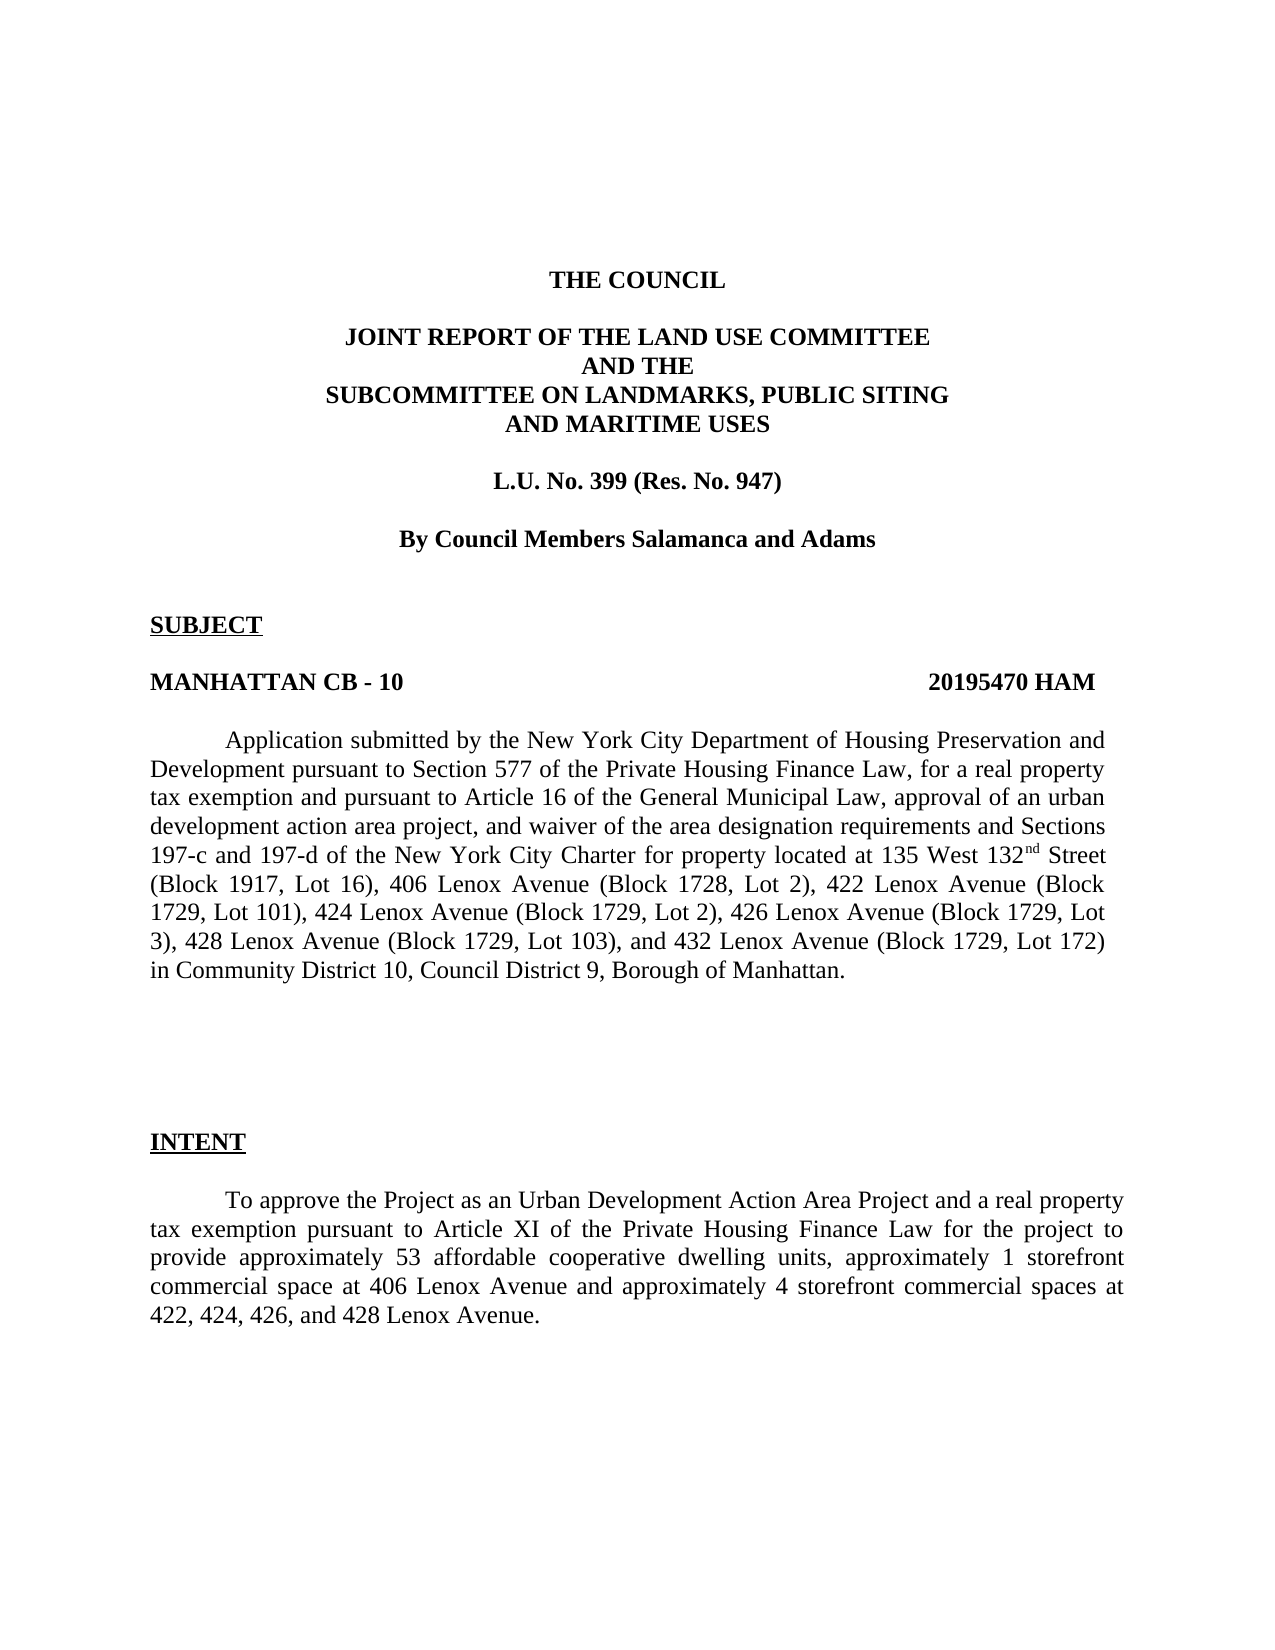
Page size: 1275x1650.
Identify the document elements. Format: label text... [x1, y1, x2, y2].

text L.U. No. 399 (Res. No. 947) [150, 466, 1125, 495]
subtitle INTENT [150, 1127, 1125, 1156]
text SUBCOMMITTEE ON LANDMARKS, PUBLIC SITING [150, 380, 1125, 409]
text AND THE [150, 351, 1125, 380]
subtitle THE COUNCIL [150, 265, 1125, 294]
subtitle SUBJECT [150, 610, 1125, 639]
text MANHATTAN CB - 10 20195470 HAM [150, 667, 1106, 696]
text By Council Members Salamanca and Adams [150, 524, 1125, 552]
text To approve the Project as an Urban Development Action Area Project and a real property tax exemption pursuant to Article XI of the Private Housing Finance Law for the project to provide approximately 53 affordable cooperative dwelling units, approximately 1 storefront commercial space at 406 Lenox Avenue and approximately 4 storefront commercial spaces at 422, 424, 426, and 428 Lenox Avenue. [150, 1185, 1125, 1329]
text Application submitted by the New York City Department of Housing Preservation and Development pursuant to Section 577 of the Private Housing Finance Law, for a real property tax exemption and pursuant to Article 16 of the General Municipal Law, approval of an urban development action area project, and waiver of the area designation requirements and Sections 197-c and 197-d of the New York City Charter for property located at 135 West 132nd Street (Block 1917, Lot 16), 406 Lenox Avenue (Block 1728, Lot 2), 422 Lenox Avenue (Block 1729, Lot 101), 424 Lenox Avenue (Block 1729, Lot 2), 426 Lenox Avenue (Block 1729, Lot 3), 428 Lenox Avenue (Block 1729, Lot 103), and 432 Lenox Avenue (Block 1729, Lot 172) in Community District 10, Council District 9, Borough of Manhattan. [150, 725, 1106, 984]
text AND MARITIME USES [150, 409, 1125, 437]
text JOINT REPORT OF THE LAND USE COMMITTEE [150, 322, 1125, 351]
